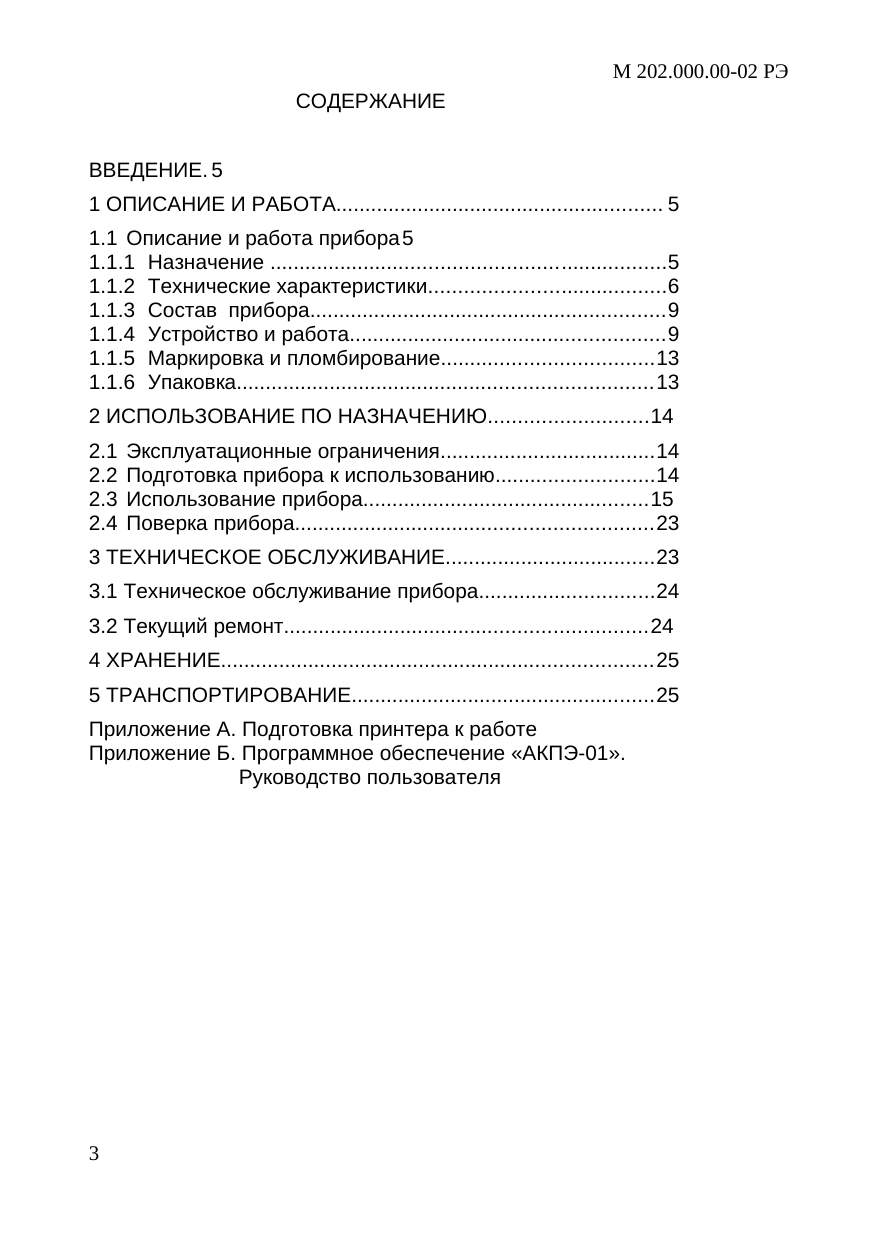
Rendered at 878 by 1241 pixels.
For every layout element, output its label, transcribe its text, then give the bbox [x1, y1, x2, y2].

list Упаковка 13 [89, 370, 788, 394]
text 5 ТРАНСПОРТИРОВАНИЕ 25 [89, 682, 788, 706]
text 3.2 Текущий ремонт 24 [89, 614, 788, 638]
text 3 ТЕХНИЧЕСКОЕ ОБСЛУЖИВАНИЕ 23 [89, 545, 788, 569]
text 3.1 Техническое обслуживание прибора 24 [89, 579, 788, 603]
text 4 ХРАНЕНИЕ 25 [89, 648, 788, 672]
text СОДЕРЖАНИЕ [89, 89, 653, 113]
list Назначение 5 [89, 250, 788, 274]
text 2 ИСПОЛЬЗОВАНИЕ ПО НАЗНАЧЕНИЮ 14 [89, 404, 788, 428]
text Приложение А. Подготовка принтера к работе [89, 717, 788, 741]
list Эксплуатационные ограничения 14 [89, 439, 788, 463]
list Устройство и работа 9 [89, 322, 788, 346]
list Поверка прибора 23 [89, 511, 788, 534]
list Состав прибора 9 [89, 298, 788, 322]
text Приложение Б. Программное обеспечение «АКПЭ-01». [89, 741, 788, 765]
list Использование прибора 15 [89, 487, 788, 511]
list Подготовка прибора к использованию 14 [89, 463, 788, 487]
text ВВЕДЕНИЕ 5 [89, 157, 653, 181]
text 1 ОПИСАНИЕ И РАБОТА 5 [89, 192, 788, 216]
list Технические характеристики 6 [89, 274, 788, 298]
list Маркировка и пломбирование 13 [89, 346, 788, 370]
list Описание и работа прибора 5 [89, 226, 788, 250]
text Руководство пользователя [89, 765, 788, 789]
